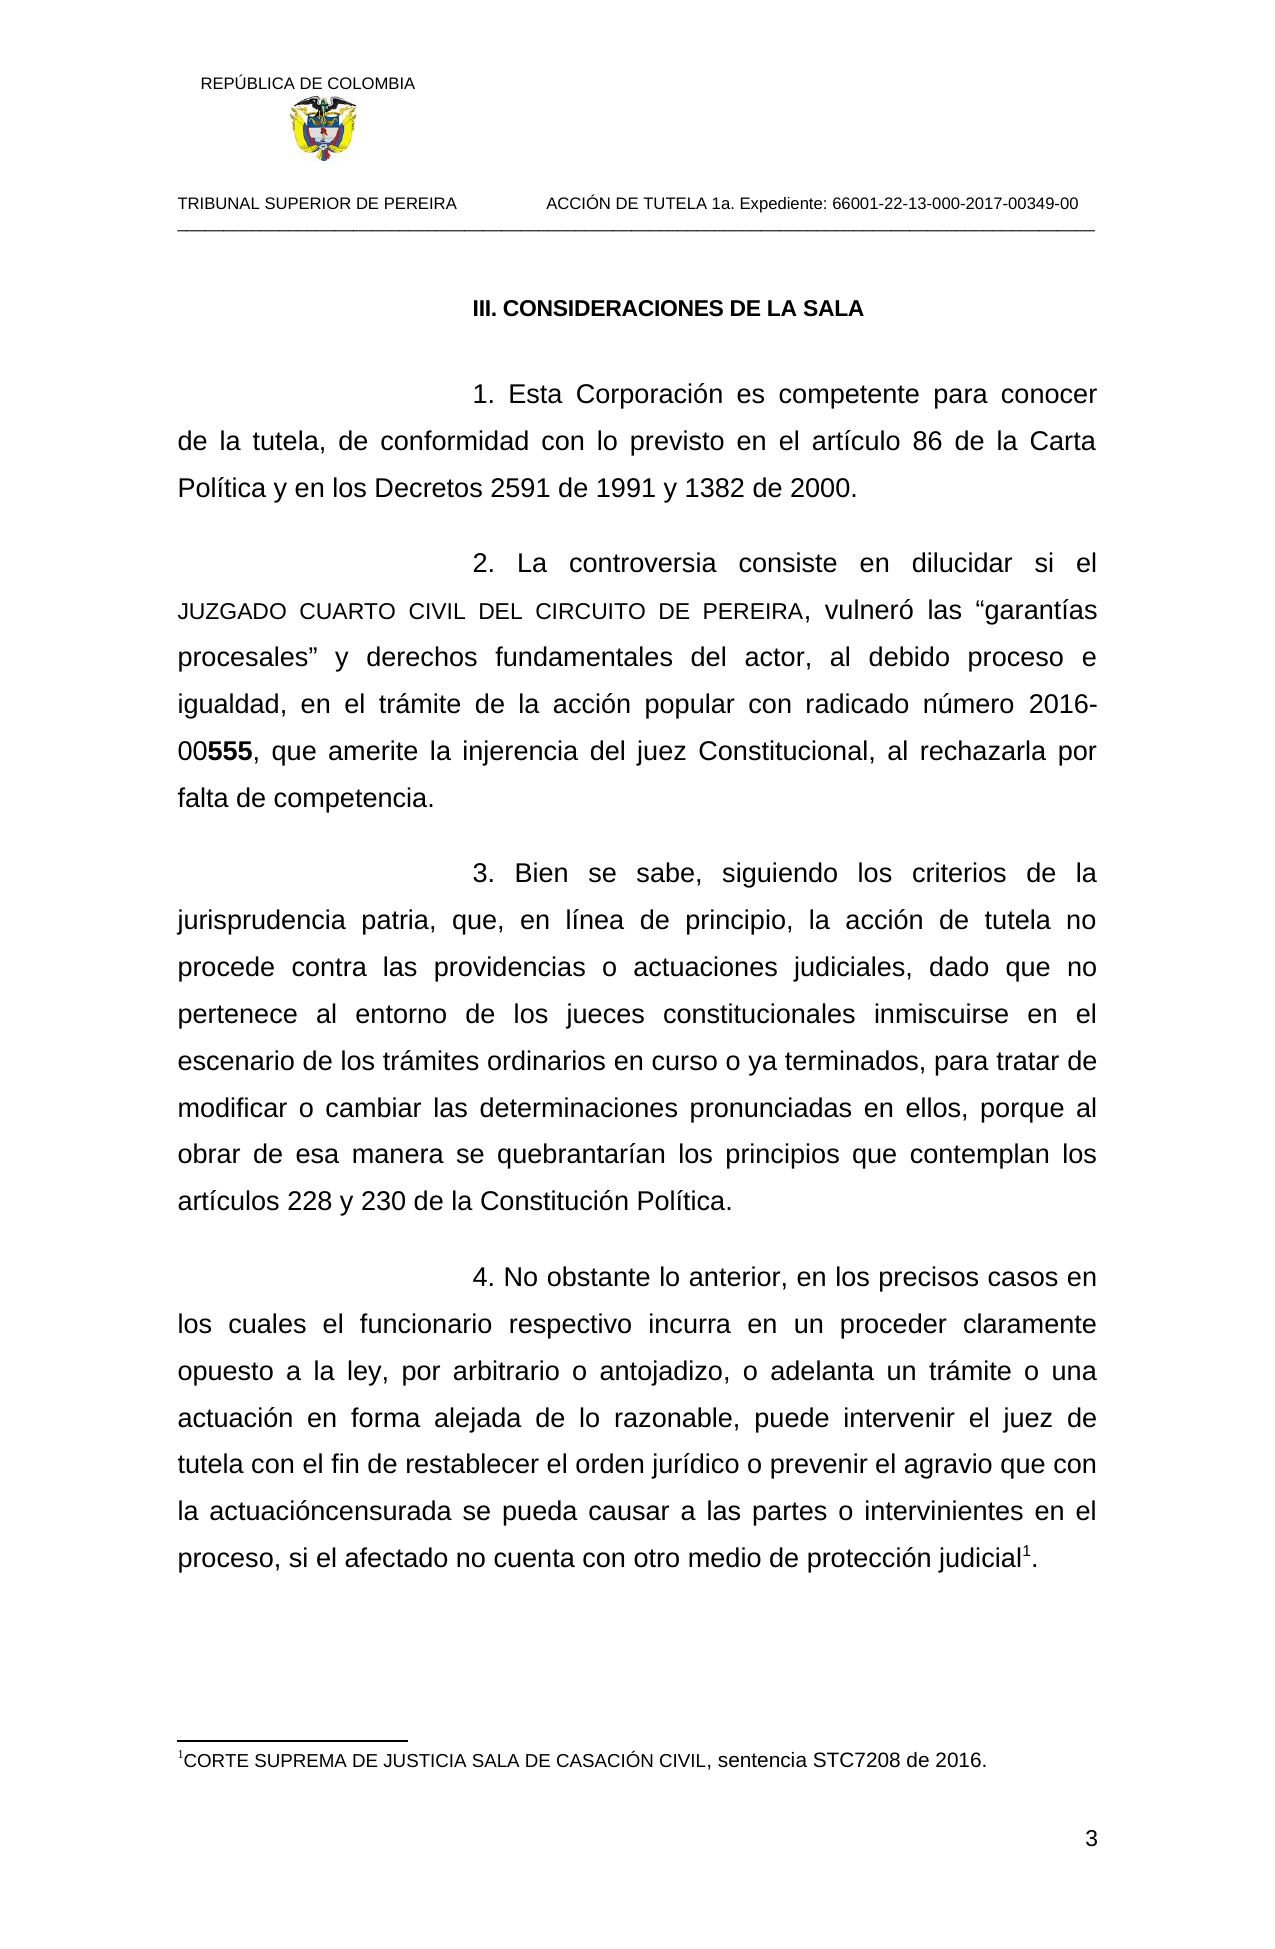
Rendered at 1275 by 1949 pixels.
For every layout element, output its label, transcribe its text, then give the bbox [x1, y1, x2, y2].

text 3. Bien se sabe, siguiendo los criterios de la jurisprudencia patria, que, en línea de principio, la acción de tutela no procede contra las providencias o actuaciones judiciales, dado que no pertenece al entorno de los jueces constitucionales inmiscuirse en el escenario de los trámites ordinarios en curso o ya terminados, para tratar de modificar o cambiar las determinaciones pronunciadas en ellos, porque al obrar de esa manera se quebrantarían los principios que contemplan los artículos 228 y 230 de la Constitución Política. [177, 857, 1098, 1217]
picture [289, 96, 357, 161]
text 1. Esta Corporación es competente para conocer de la tutela, de conformidad con lo previsto en el artículo 86 de la Carta Política y en los Decretos 2591 de 1991 y 1382 de 2000. [177, 378, 1098, 503]
text III. CONSIDERACIONES DE LA SALA [177, 295, 1098, 322]
text 4. No obstante lo anterior, en los precisos casos en los cuales el funcionario respectivo incurra en un proceder claramente opuesto a la ley, por arbitrario o antojadizo, o adelanta un trámite o una actuación en forma alejada de lo razonable, puede intervenir el juez de tutela con el fin de restablecer el orden jurídico o prevenir el agravio que con la actuacióncensurada se pueda causar a las partes o intervinientes en el proceso, si el afectado no cuenta con otro medio de protección judicial. [177, 1261, 1098, 1573]
text 2. La controversia consiste en dilucidar si el JUZGADO CUARTO CIVIL DEL CIRCUITO DE PEREIRA, vulneró las “garantías procesales” y derechos fundamentales del actor, al debido proceso e igualdad, en el trámite de la acción popular con radicado número 2016-00555, que amerite la injerencia del juez Constitucional, al rechazarla por falta de competencia. [177, 547, 1098, 813]
